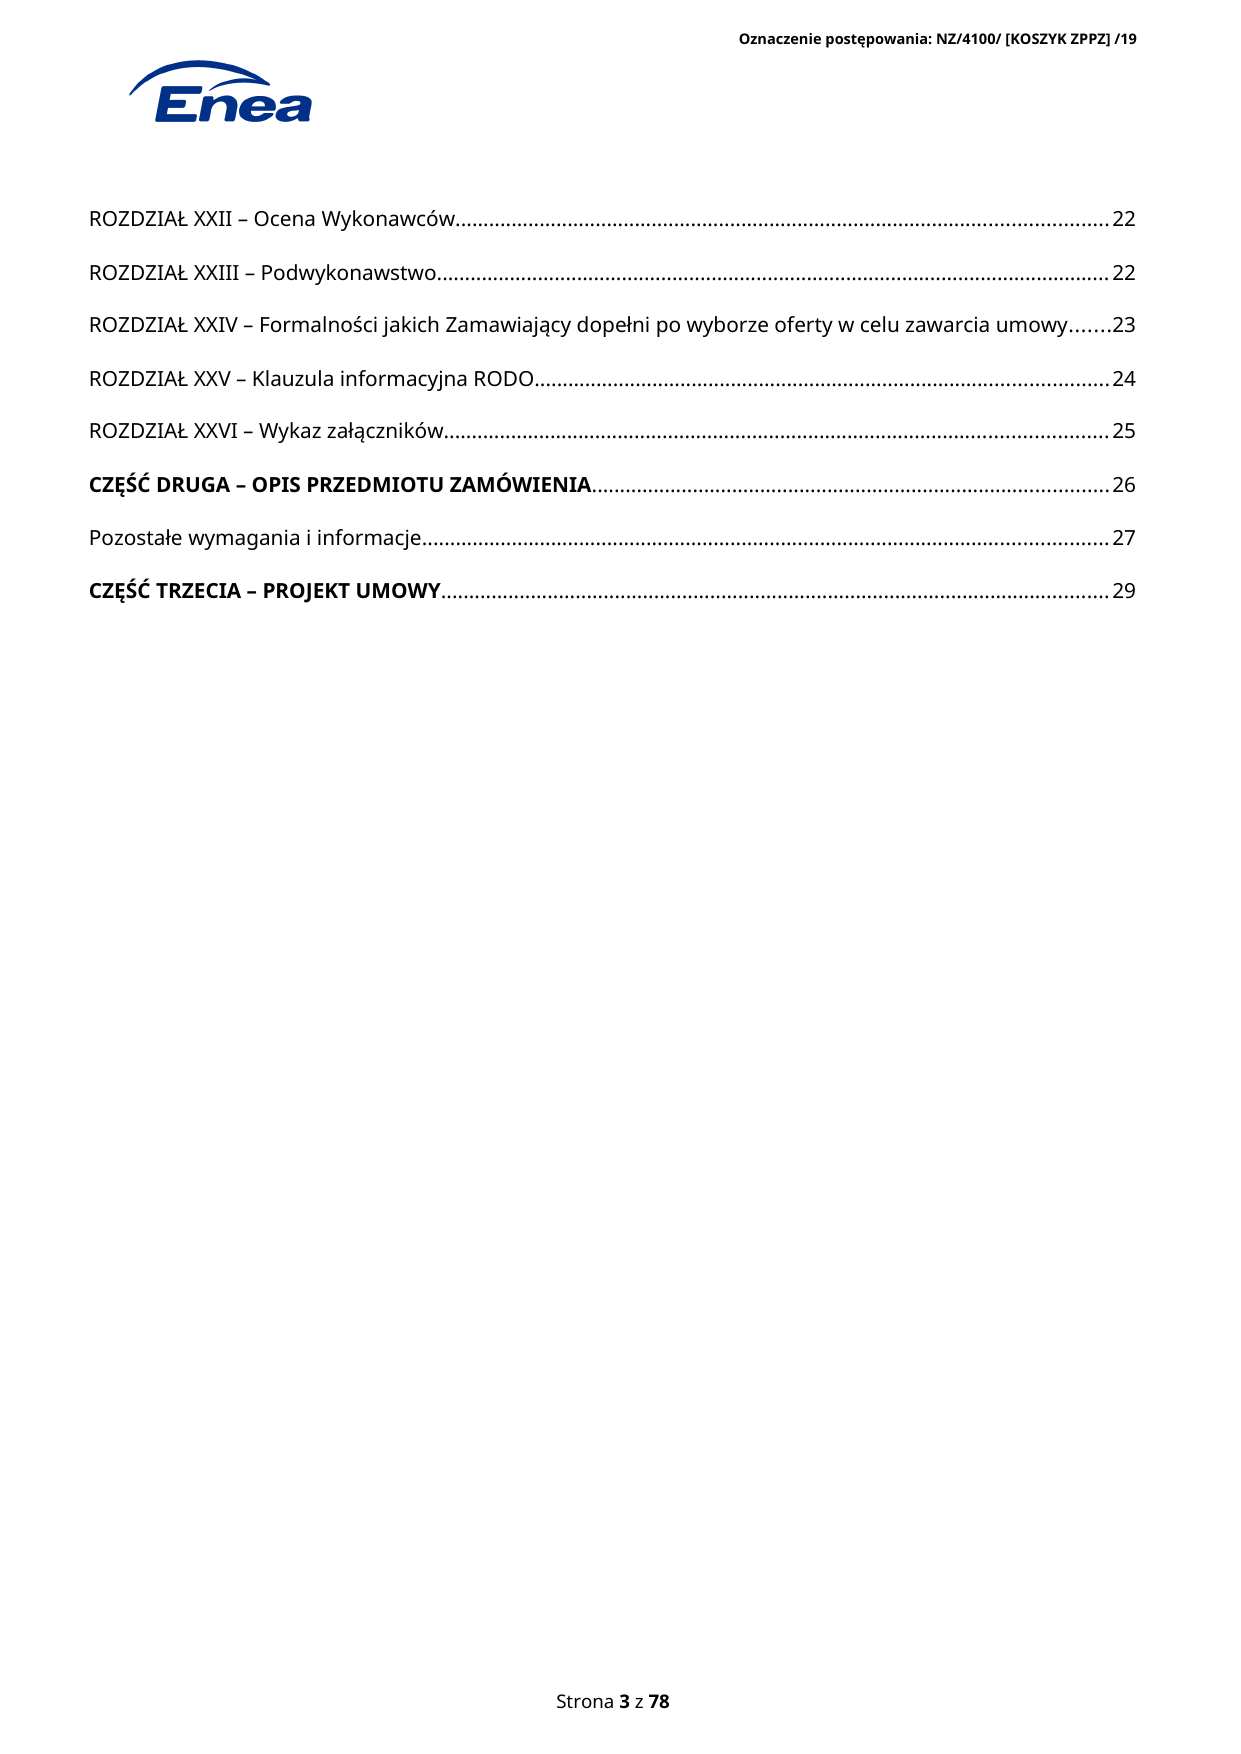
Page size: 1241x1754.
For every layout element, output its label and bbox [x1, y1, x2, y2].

picture [117, 50, 324, 124]
